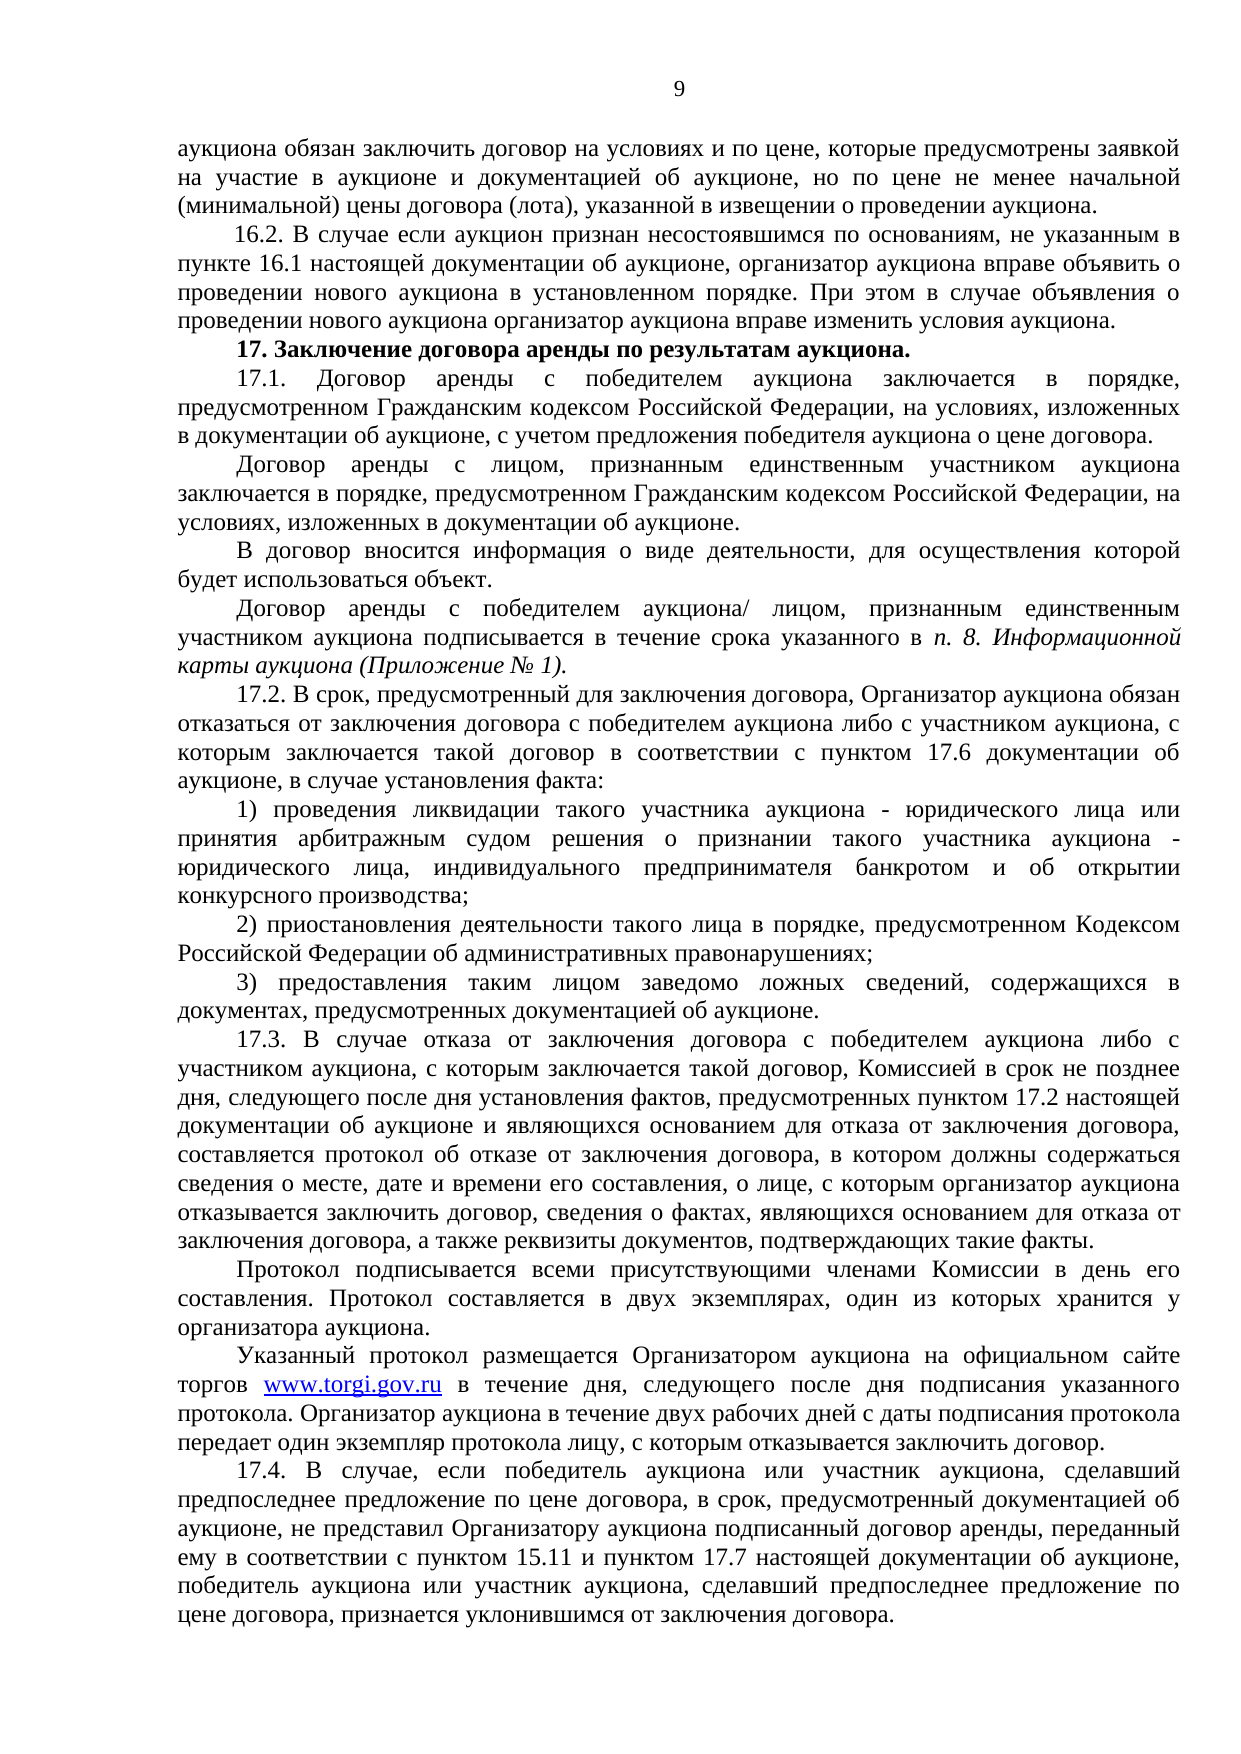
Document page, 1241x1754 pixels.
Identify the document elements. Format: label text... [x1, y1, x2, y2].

text В договор вносится информация о виде деятельности, для осуществления которой будет использоваться объект. [177, 535, 1181, 593]
text 2) приостановления деятельности такого лица в порядке, предусмотренном Кодексом Российской Федерации об административных правонарушениях; [177, 909, 1181, 967]
text 17.3. В случае отказа от заключения договора с победителем аукциона либо с участником аукциона, с которым заключается такой договор, Комиссией в срок не позднее дня, следующего после дня установления фактов, предусмотренных пунктом 17.2 настоящей документации об аукционе и являющихся основанием для отказа от заключения договора, составляется протокол об отказе от заключения договора, в котором должны содержаться сведения о месте, дате и времени его составления, о лице, с которым организатор аукциона отказывается заключить договор, сведения о фактах, являющихся основанием для отказа от заключения договора, а также реквизиты документов, подтверждающих такие факты. [177, 1024, 1181, 1254]
text Указанный протокол размещается Организатором аукциона на официальном сайте торгов www.torgi.gov.ru в течение дня, следующего после дня подписания указанного протокола. Организатор аукциона в течение двух рабочих дней с даты подписания протокола передает один экземпляр протокола лицу, с которым отказывается заключить договор. [177, 1340, 1181, 1455]
text 17.1. Договор аренды с победителем аукциона заключается в порядке, предусмотренном Гражданским кодексом Российской Федерации, на условиях, изложенных в документации об аукционе, с учетом предложения победителя аукциона о цене договора. [177, 363, 1181, 449]
text 17.2. В срок, предусмотренный для заключения договора, Организатор аукциона обязан отказаться от заключения договора с победителем аукциона либо с участником аукциона, с которым заключается такой договор в соответствии с пунктом 17.6 документации об аукционе, в случае установления факта: [177, 679, 1181, 794]
text 1) проведения ликвидации такого участника аукциона - юридического лица или принятия арбитражным судом решения о признании такого участника аукциона - юридического лица, индивидуального предпринимателя банкротом и об открытии конкурсного производства; [177, 794, 1181, 909]
text 16.2. В случае если аукцион признан несостоявшимся по основаниям, не указанным в пункте 16.1 настоящей документации об аукционе, организатор аукциона вправе объявить о проведении нового аукциона в установленном порядке. При этом в случае объявления о проведении нового аукциона организатор аукциона вправе изменить условия аукциона. [177, 219, 1181, 334]
text 17. Заключение договора аренды по результатам аукциона. [177, 334, 1181, 363]
text Договор аренды с победителем аукциона/ лицом, признанным единственным участником аукциона подписывается в течение срока указанного в п. 8. Информационной карты аукциона (Приложение № 1). [177, 593, 1181, 679]
text Протокол подписывается всеми присутствующими членами Комиссии в день его составления. Протокол составляется в двух экземплярах, один из которых хранится у организатора аукциона. [177, 1254, 1181, 1340]
text 17.4. В случае, если победитель аукциона или участник аукциона, сделавший предпоследнее предложение по цене договора, в срок, предусмотренный документацией об аукционе, не представил Организатору аукциона подписанный договор аренды, переданный ему в соответствии с пунктом 15.11 и пунктом 17.7 настоящей документации об аукционе, победитель аукциона или участник аукциона, сделавший предпоследнее предложение по цене договора, признается уклонившимся от заключения договора. [177, 1455, 1181, 1628]
text 3) предоставления таким лицом заведомо ложных сведений, содержащихся в документах, предусмотренных документацией об аукционе. [177, 967, 1181, 1024]
text Договор аренды с лицом, признанным единственным участником аукциона заключается в порядке, предусмотренном Гражданским кодексом Российской Федерации, на условиях, изложенных в документации об аукционе. [177, 449, 1181, 535]
